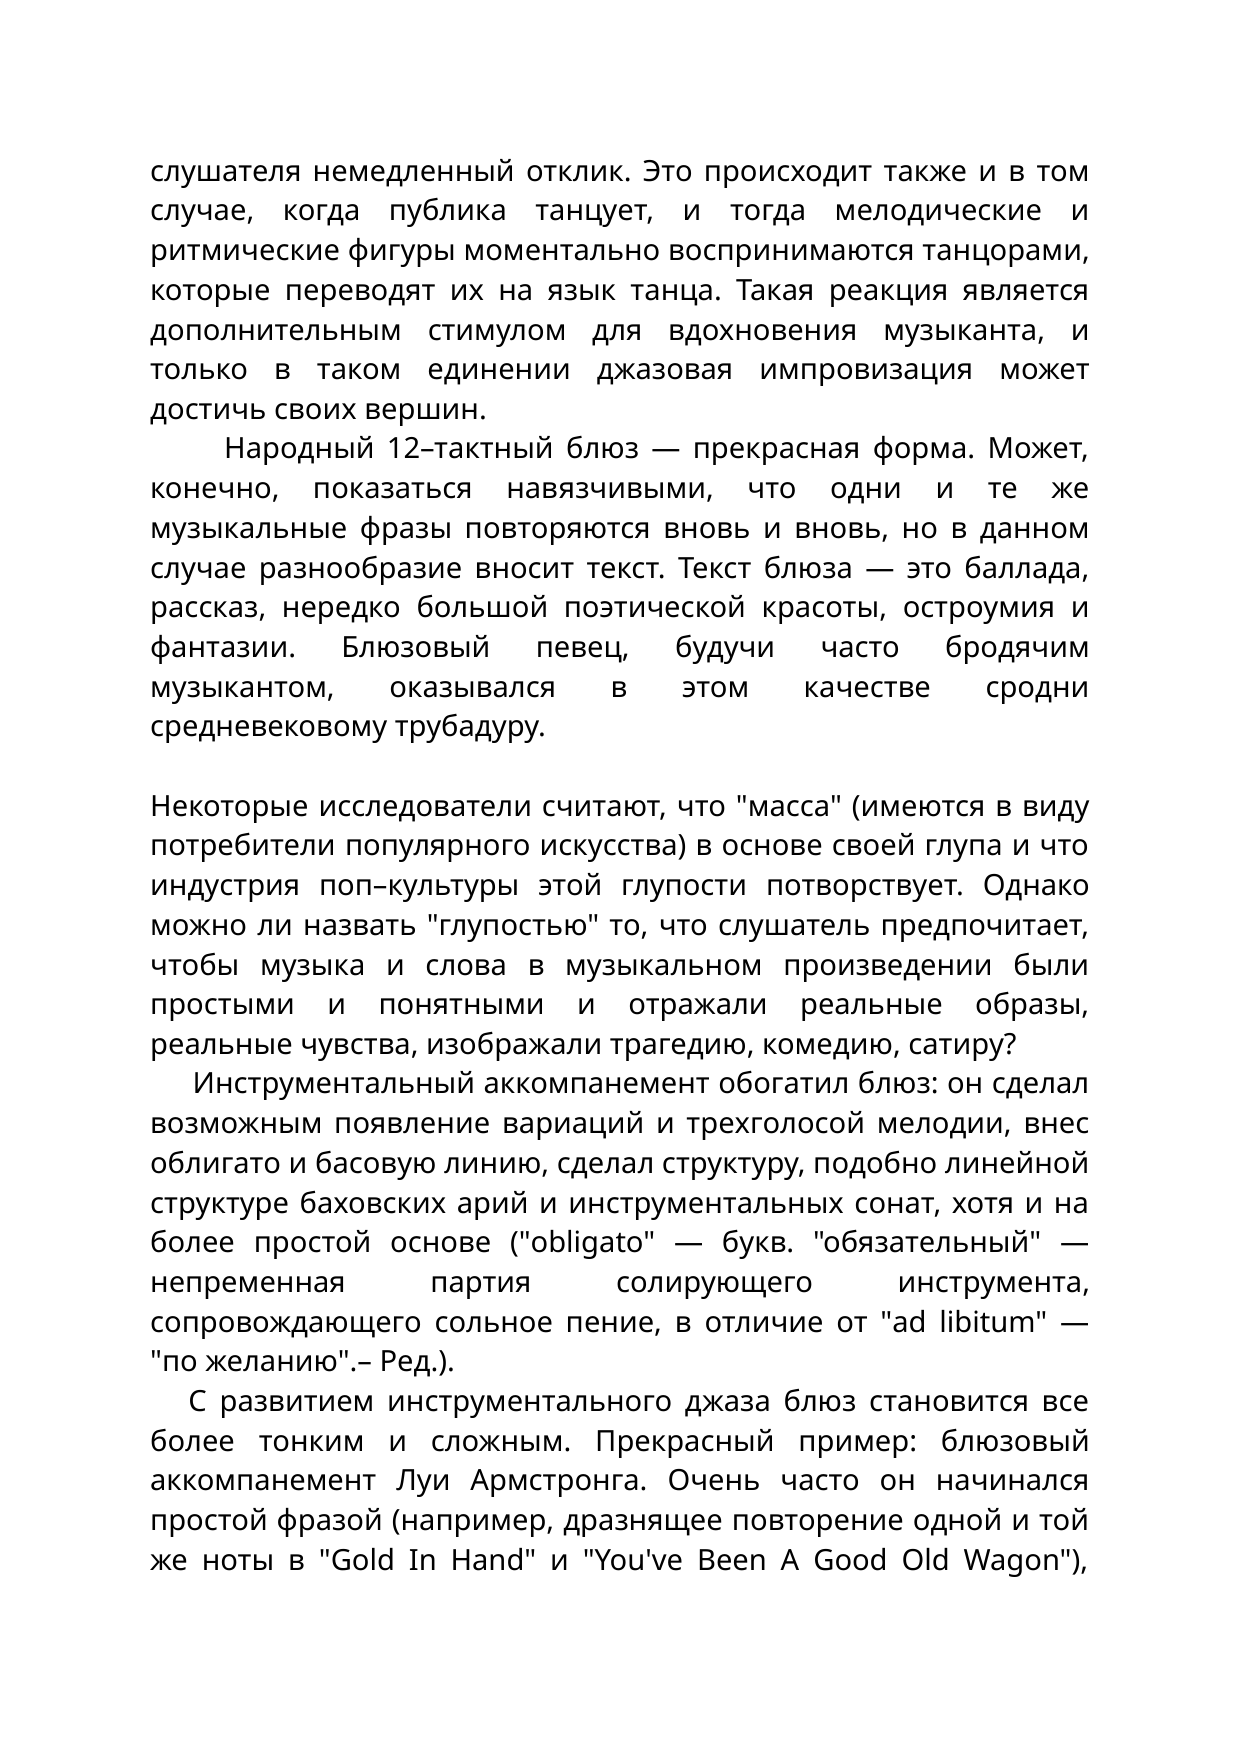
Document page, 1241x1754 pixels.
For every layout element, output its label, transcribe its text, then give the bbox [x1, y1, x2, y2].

text Некоторые исследователи считают, что "масса" (имеются в виду потребители популярного искусства) в основе своей глупа и что индустрия поп–культуры этой глупости потворствует. Однако можно ли назвать "глупостью" то, что слушатель предпочитает, чтобы музыка и слова в музыкальном произведении были простыми и понятными и отражали реальные образы, реальные чувства, изображали трагедию, комедию, сатиру? [150, 785, 1090, 1063]
text Инструментальный аккомпанемент обогатил блюз: он сделал возможным появление вариаций и трехголосой мелодии, внес облигато и басовую линию, сделал структуру, подобно линейной структуре баховских арий и инструментальных сонат, хотя и на более простой основе ("obligato" — букв. "обязательный" — непременная партия солирующего инструмента, сопровождающего сольное пение, в отличие от "ad libitum" — "по желанию".– Ред.). [150, 1063, 1090, 1380]
text Народный 12–тактный блюз — прекрасная форма. Может, конечно, показаться навязчивыми, что одни и те же музыкальные фразы повторяются вновь и вновь, но в данном случае разнообразие вносит текст. Текст блюза — это баллада, рассказ, нередко большой поэтической красоты, остроумия и фантазии. Блюзовый певец, будучи часто бродячим музыкантом, оказывался в этом качестве сродни средневековому трубадуру. [150, 428, 1090, 745]
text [150, 150, 1090, 428]
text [150, 1380, 1090, 1579]
